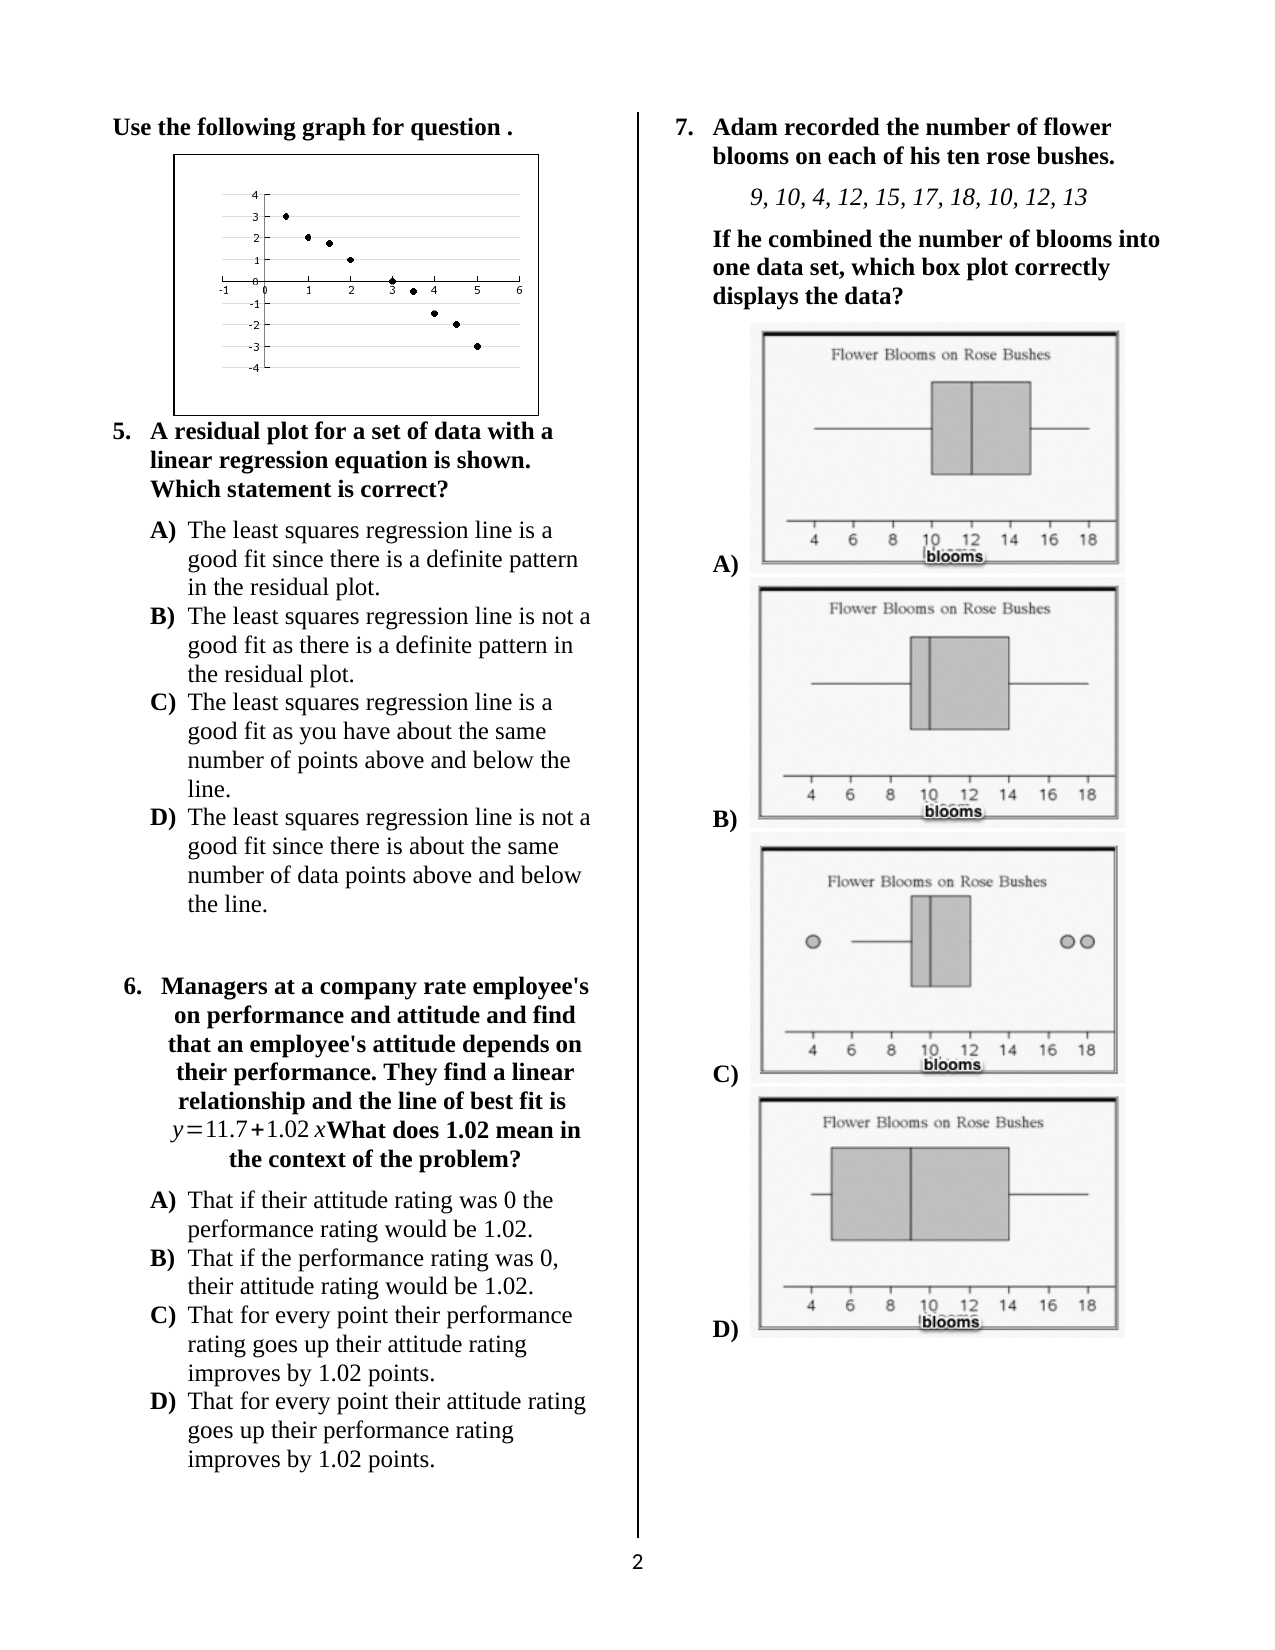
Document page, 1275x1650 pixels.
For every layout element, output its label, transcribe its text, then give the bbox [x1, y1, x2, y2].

picture [750, 832, 1126, 1083]
text If he combined the number of blooms into one data set, which box plot correctly displays the data? [712, 224, 1162, 310]
list Managers at a company rate employee's on performance and attitude and find that an employee's attitude depends on their performance. They find a linear relationship and the line of best fit is What does 1.02 mean in the context of the problem? [112, 971, 600, 1173]
list That for every point their attitude rating goes up their performance rating improves by 1.02 points. [150, 1386, 600, 1473]
list The least squares regression line is not a good fit since there is about the same number of data points above and below the line. [150, 802, 600, 917]
list That for every point their performance rating goes up their attitude rating improves by 1.02 points. [150, 1300, 600, 1386]
list That if their attitude rating was 0 the performance rating would be 1.02. [150, 1185, 600, 1243]
text Use the following graph for question . [112, 112, 600, 141]
picture [750, 577, 1126, 828]
list A residual plot for a set of data with a linear regression equation is shown. Which statement is correct? [112, 416, 600, 502]
text 9, 10, 4, 12, 15, 17, 18, 10, 12, 13 [675, 182, 1162, 211]
picture [750, 1087, 1126, 1338]
list Adam recorded the number of flower blooms on each of his ten rose bushes. [675, 112, 1162, 170]
list The least squares regression line is not a good fit as there is a definite pattern in the residual plot. [150, 601, 600, 687]
list The least squares regression line is a good fit as you have about the same number of points above and below the line. [150, 687, 600, 802]
picture [750, 322, 1126, 573]
list The least squares regression line is a good fit since there is a definite pattern in the residual plot. [150, 515, 600, 601]
list That if the performance rating was 0, their attitude rating would be 1.02. [150, 1243, 600, 1300]
picture [175, 155, 538, 415]
